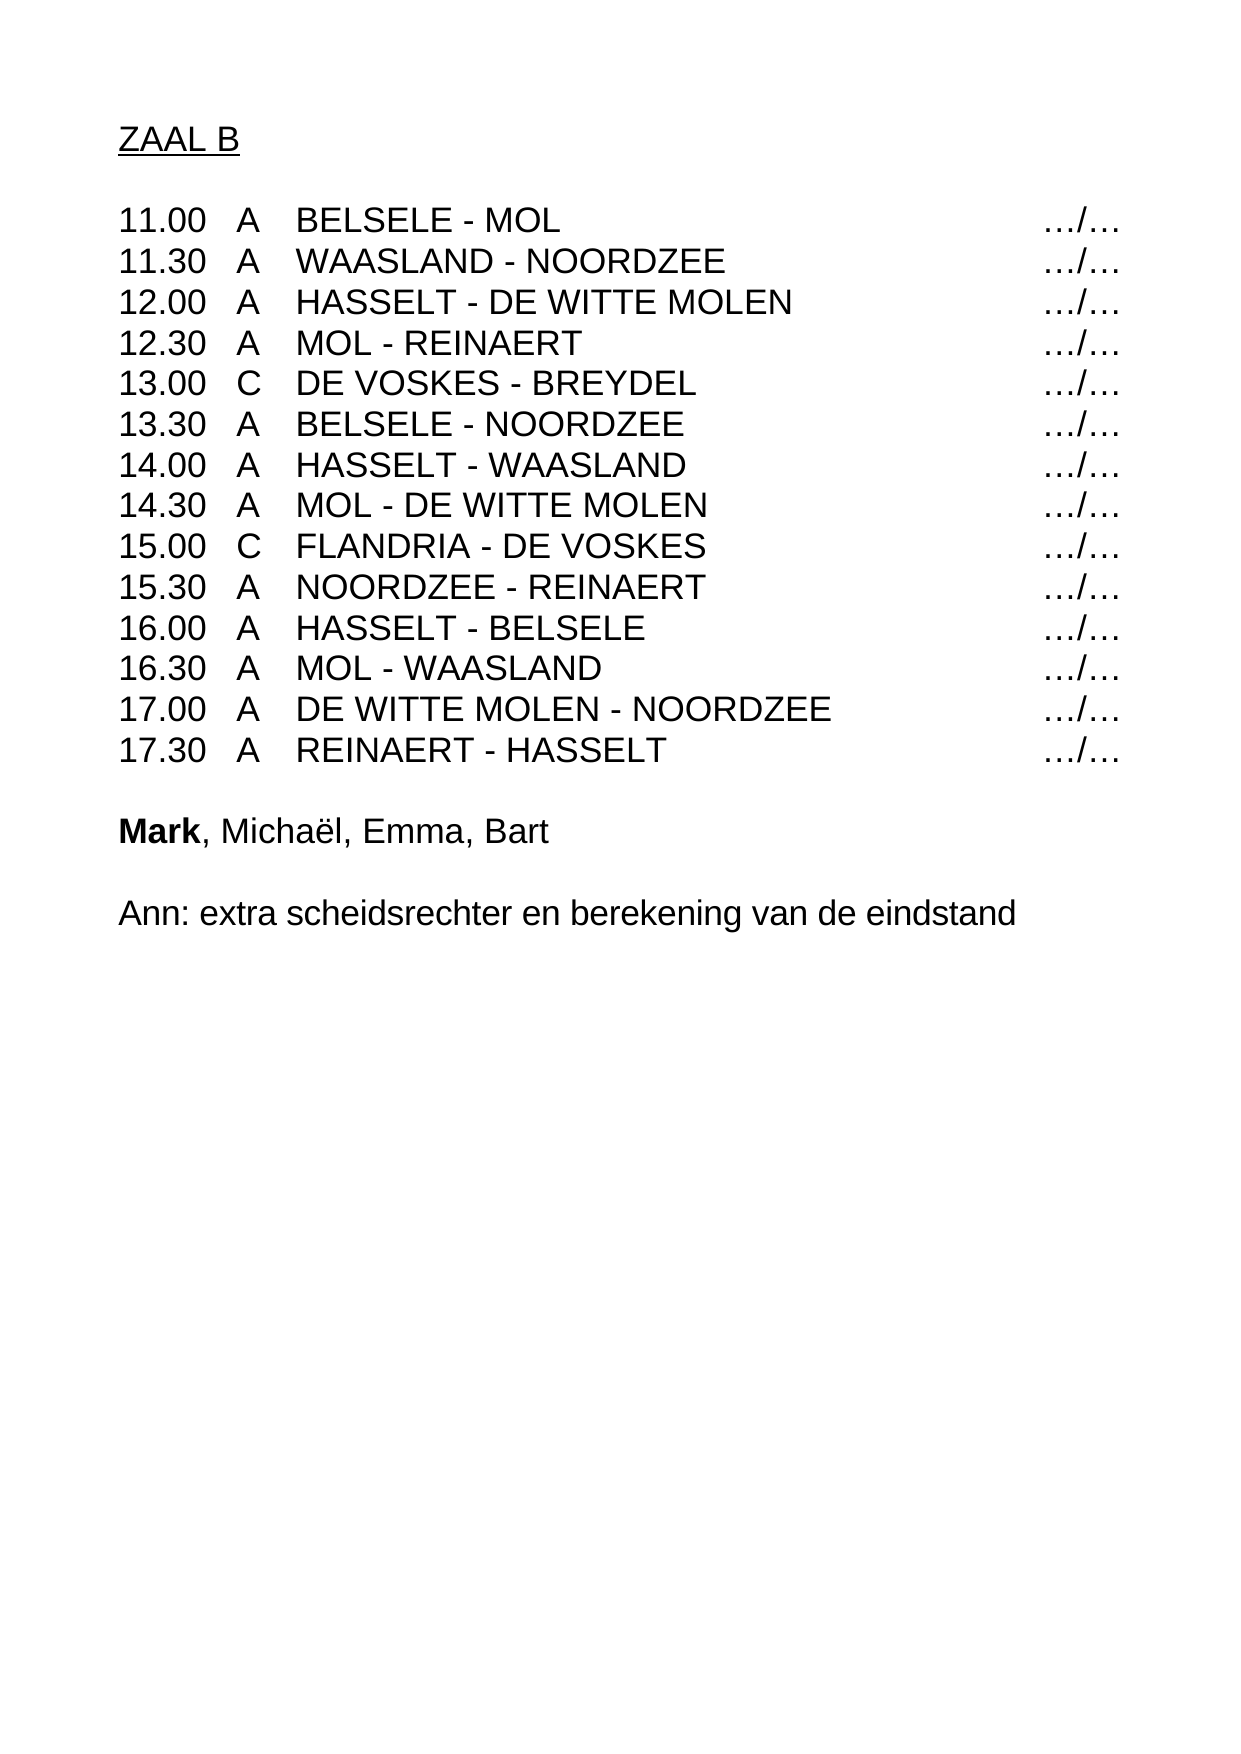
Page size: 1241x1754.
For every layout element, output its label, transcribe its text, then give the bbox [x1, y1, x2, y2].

text 13.00 C DE VOSKES - BREYDEL …/… [118, 362, 1122, 403]
text ZAAL B [118, 118, 1122, 159]
text 14.30 A MOL - DE WITTE MOLEN …/… [118, 485, 1122, 525]
text 11.30 A WAASLAND - NOORDZEE …/… [118, 240, 1122, 281]
text Ann: extra scheidsrechter en berekening van de eindstand [118, 892, 1122, 933]
text 17.30 A REINAERT - HASSELT …/… [118, 729, 1122, 770]
text 12.30 A MOL - REINAERT …/… [118, 322, 1122, 362]
text 17.00 A DE WITTE MOLEN - NOORDZEE …/… [118, 688, 1122, 729]
text 15.00 C FLANDRIA - DE VOSKES …/… [118, 525, 1122, 566]
text 14.00 A HASSELT - WAASLAND …/… [118, 444, 1122, 485]
text Mark, Michaël, Emma, Bart [118, 811, 1122, 851]
text 12.00 A HASSELT - DE WITTE MOLEN …/… [118, 281, 1122, 322]
text 15.30 A NOORDZEE - REINAERT …/… [118, 566, 1122, 607]
text 16.30 A MOL - WAASLAND …/… [118, 648, 1122, 688]
text 16.00 A HASSELT - BELSELE …/… [118, 607, 1122, 648]
text 13.30 A BELSELE - NOORDZEE …/… [118, 403, 1122, 444]
text 11.00 A BELSELE - MOL …/… [118, 199, 1122, 240]
